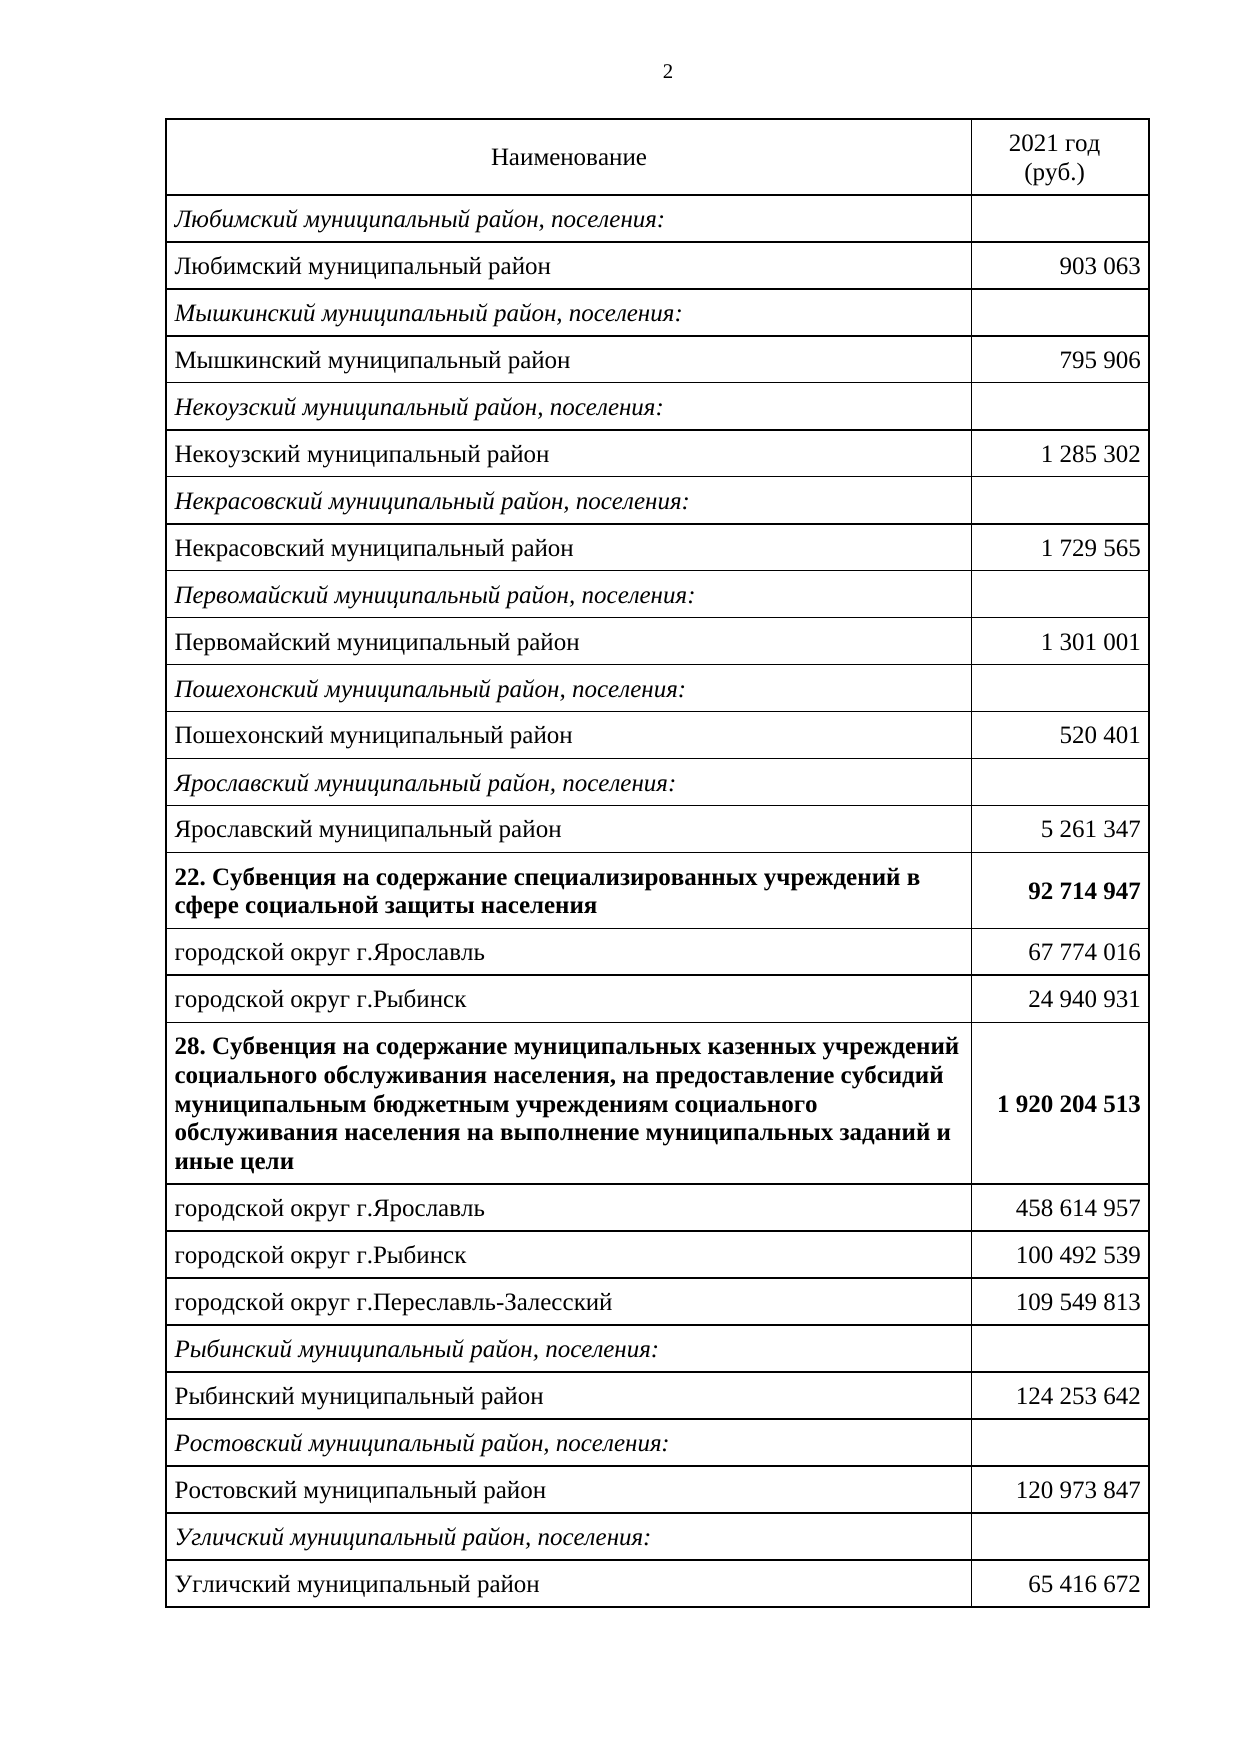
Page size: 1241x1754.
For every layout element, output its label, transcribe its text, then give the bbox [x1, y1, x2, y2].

table_cell Первомайский муниципальный район [167, 618, 971, 664]
table_cell Угличский муниципальный район, поселения: [167, 1514, 971, 1559]
table_cell Угличский муниципальный район [167, 1561, 971, 1606]
table_header [167, 120, 971, 194]
table_cell Ростовский муниципальный район, поселения: [167, 1420, 971, 1465]
table_cell [972, 759, 1148, 805]
table_cell 67 774 016 [972, 929, 1148, 974]
table_cell 65 416 672 [972, 1561, 1148, 1606]
table_cell 5 261 347 [972, 806, 1148, 852]
table_cell Некрасовский муниципальный район [167, 525, 971, 570]
table_cell Любимский муниципальный район [167, 243, 971, 288]
table_cell Ярославский муниципальный район, поселения: [167, 759, 971, 805]
table_cell [972, 1514, 1148, 1559]
table_cell 109 549 813 [972, 1279, 1148, 1324]
table_cell [972, 196, 1148, 241]
table_cell [972, 1326, 1148, 1371]
table_cell городской округ г.Переславль-Залесский [167, 1279, 971, 1324]
table_cell 1 920 204 513 [972, 1023, 1148, 1183]
table_cell 795 906 [972, 337, 1148, 382]
table_cell 124 253 642 [972, 1373, 1148, 1418]
table_cell Рыбинский муниципальный район [167, 1373, 971, 1418]
table_cell 92 714 947 [972, 853, 1148, 927]
table_header [972, 120, 1148, 194]
table_cell Некрасовский муниципальный район, поселения: [167, 477, 971, 523]
table_cell Рыбинский муниципальный район, поселения: [167, 1326, 971, 1371]
table_cell Первомайский муниципальный район, поселения: [167, 571, 971, 617]
table_cell 1 285 302 [972, 431, 1148, 476]
table_cell Пошехонский муниципальный район [167, 712, 971, 758]
table_cell 520 401 [972, 712, 1148, 758]
table_cell [972, 290, 1148, 335]
table_cell Пошехонский муниципальный район, поселения: [167, 665, 971, 711]
table_cell [972, 1420, 1148, 1465]
table_cell городской округ г.Ярославль [167, 1185, 971, 1230]
table_cell городской округ г.Рыбинск [167, 1232, 971, 1277]
table_cell 903 063 [972, 243, 1148, 288]
table_cell [972, 571, 1148, 617]
table_cell Мышкинский муниципальный район [167, 337, 971, 382]
table_cell 1 729 565 [972, 525, 1148, 570]
table_cell Некоузский муниципальный район [167, 431, 971, 476]
table_cell 24 940 931 [972, 976, 1148, 1021]
table_cell Ростовский муниципальный район [167, 1467, 971, 1512]
table_cell [972, 477, 1148, 523]
table_cell 100 492 539 [972, 1232, 1148, 1277]
table_cell [972, 665, 1148, 711]
table_cell Ярославский муниципальный район [167, 806, 971, 852]
table_cell 120 973 847 [972, 1467, 1148, 1512]
table_cell городской округ г.Ярославль [167, 929, 971, 974]
table_cell Мышкинский муниципальный район, поселения: [167, 290, 971, 335]
table_cell 1 301 001 [972, 618, 1148, 664]
table_cell 22. Субвенция на содержание специализированных учреждений в сфере социальной защиты населения [167, 853, 971, 927]
table_cell Некоузский муниципальный район, поселения: [167, 383, 971, 429]
table_cell [972, 383, 1148, 429]
table_cell Любимский муниципальный район, поселения: [167, 196, 971, 241]
table_cell 458 614 957 [972, 1185, 1148, 1230]
table_cell городской округ г.Рыбинск [167, 976, 971, 1021]
table_cell 28. Субвенция на содержание муниципальных казенных учреждений социального обслуживания населения, на предоставление субсидий муниципальным бюджетным учреждениям социального обслуживания населения на выполнение муниципальных заданий и иные цели [167, 1023, 971, 1183]
